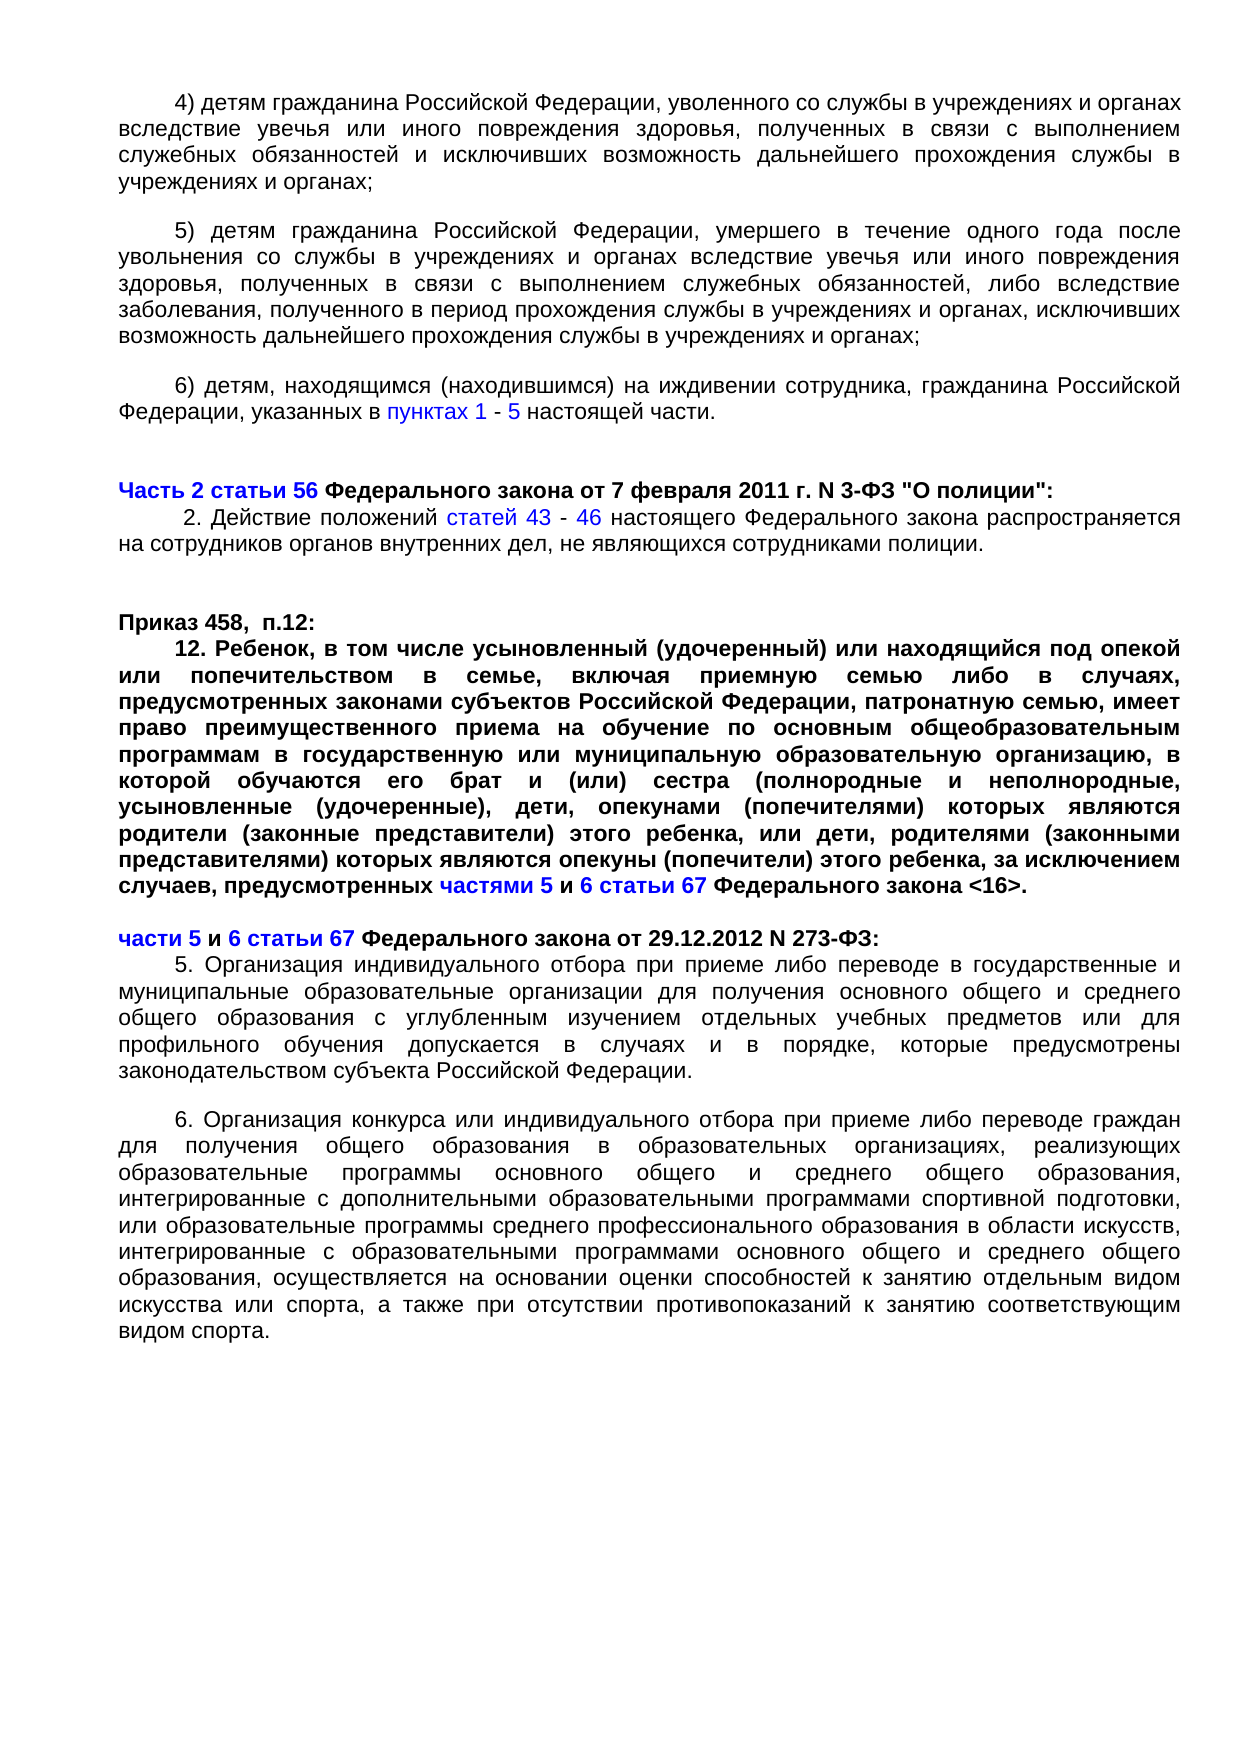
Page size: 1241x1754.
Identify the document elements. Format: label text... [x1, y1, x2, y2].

text Часть 2 статьи 56 Федерального закона от 7 февраля 2011 г. N 3-ФЗ "О полиции": [118, 477, 1181, 503]
text Приказ 458, п.12: [118, 609, 1181, 635]
text 6. Организация конкурса или индивидуального отбора при приеме либо переводе граждан для получения общего образования в образовательных организациях, реализующих образовательные программы основного общего и среднего общего образования, интегрированные с дополнительными образовательными программами спортивной подготовки, или образовательные программы среднего профессионального образования в области искусств, интегрированные с образовательными программами основного общего и среднего общего образования, осуществляется на основании оценки способностей к занятию отдельным видом искусства или спорта, а также при отсутствии противопоказаний к занятию соответствующим видом спорта. [118, 1106, 1181, 1343]
text 6) детям, находящимся (находившимся) на иждивении сотрудника, гражданина Российской Федерации, указанных в пунктах 1 - 5 настоящей части. [118, 372, 1181, 424]
text 5. Организация индивидуального отбора при приеме либо переводе в государственные и муниципальные образовательные организации для получения основного общего и среднего общего образования с углубленным изучением отдельных учебных предметов или для профильного обучения допускается в случаях и в порядке, которые предусмотрены законодательством субъекта Российской Федерации. [118, 951, 1181, 1083]
text 2. Действие положений статей 43 - 46 настоящего Федерального закона распространяется на сотрудников органов внутренних дел, не являющихся сотрудниками полиции. [118, 503, 1181, 556]
text 5) детям гражданина Российской Федерации, умершего в течение одного года после увольнения со службы в учреждениях и органах вследствие увечья или иного повреждения здоровья, полученных в связи с выполнением служебных обязанностей, либо вследствие заболевания, полученного в период прохождения службы в учреждениях и органах, исключивших возможность дальнейшего прохождения службы в учреждениях и органах; [118, 217, 1181, 349]
text части 5 и 6 статьи 67 Федерального закона от 29.12.2012 N 273-ФЗ: [118, 925, 1181, 951]
text 4) детям гражданина Российской Федерации, уволенного со службы в учреждениях и органах вследствие увечья или иного повреждения здоровья, полученных в связи с выполнением служебных обязанностей и исключивших возможность дальнейшего прохождения службы в учреждениях и органах; [118, 89, 1181, 194]
text 12. Ребенок, в том числе усыновленный (удочеренный) или находящийся под опекой или попечительством в семье, включая приемную семью либо в случаях, предусмотренных законами субъектов Российской Федерации, патронатную семью, имеет право преимущественного приема на обучение по основным общеобразовательным программам в государственную или муниципальную образовательную организацию, в которой обучаются его брат и (или) сестра (полнородные и неполнородные, усыновленные (удочеренные), дети, опекунами (попечителями) которых являются родители (законные представители) этого ребенка, или дети, родителями (законными представителями) которых являются опекуны (попечители) этого ребенка, за исключением случаев, предусмотренных частями 5 и 6 статьи 67 Федерального закона <16>. [118, 635, 1181, 899]
